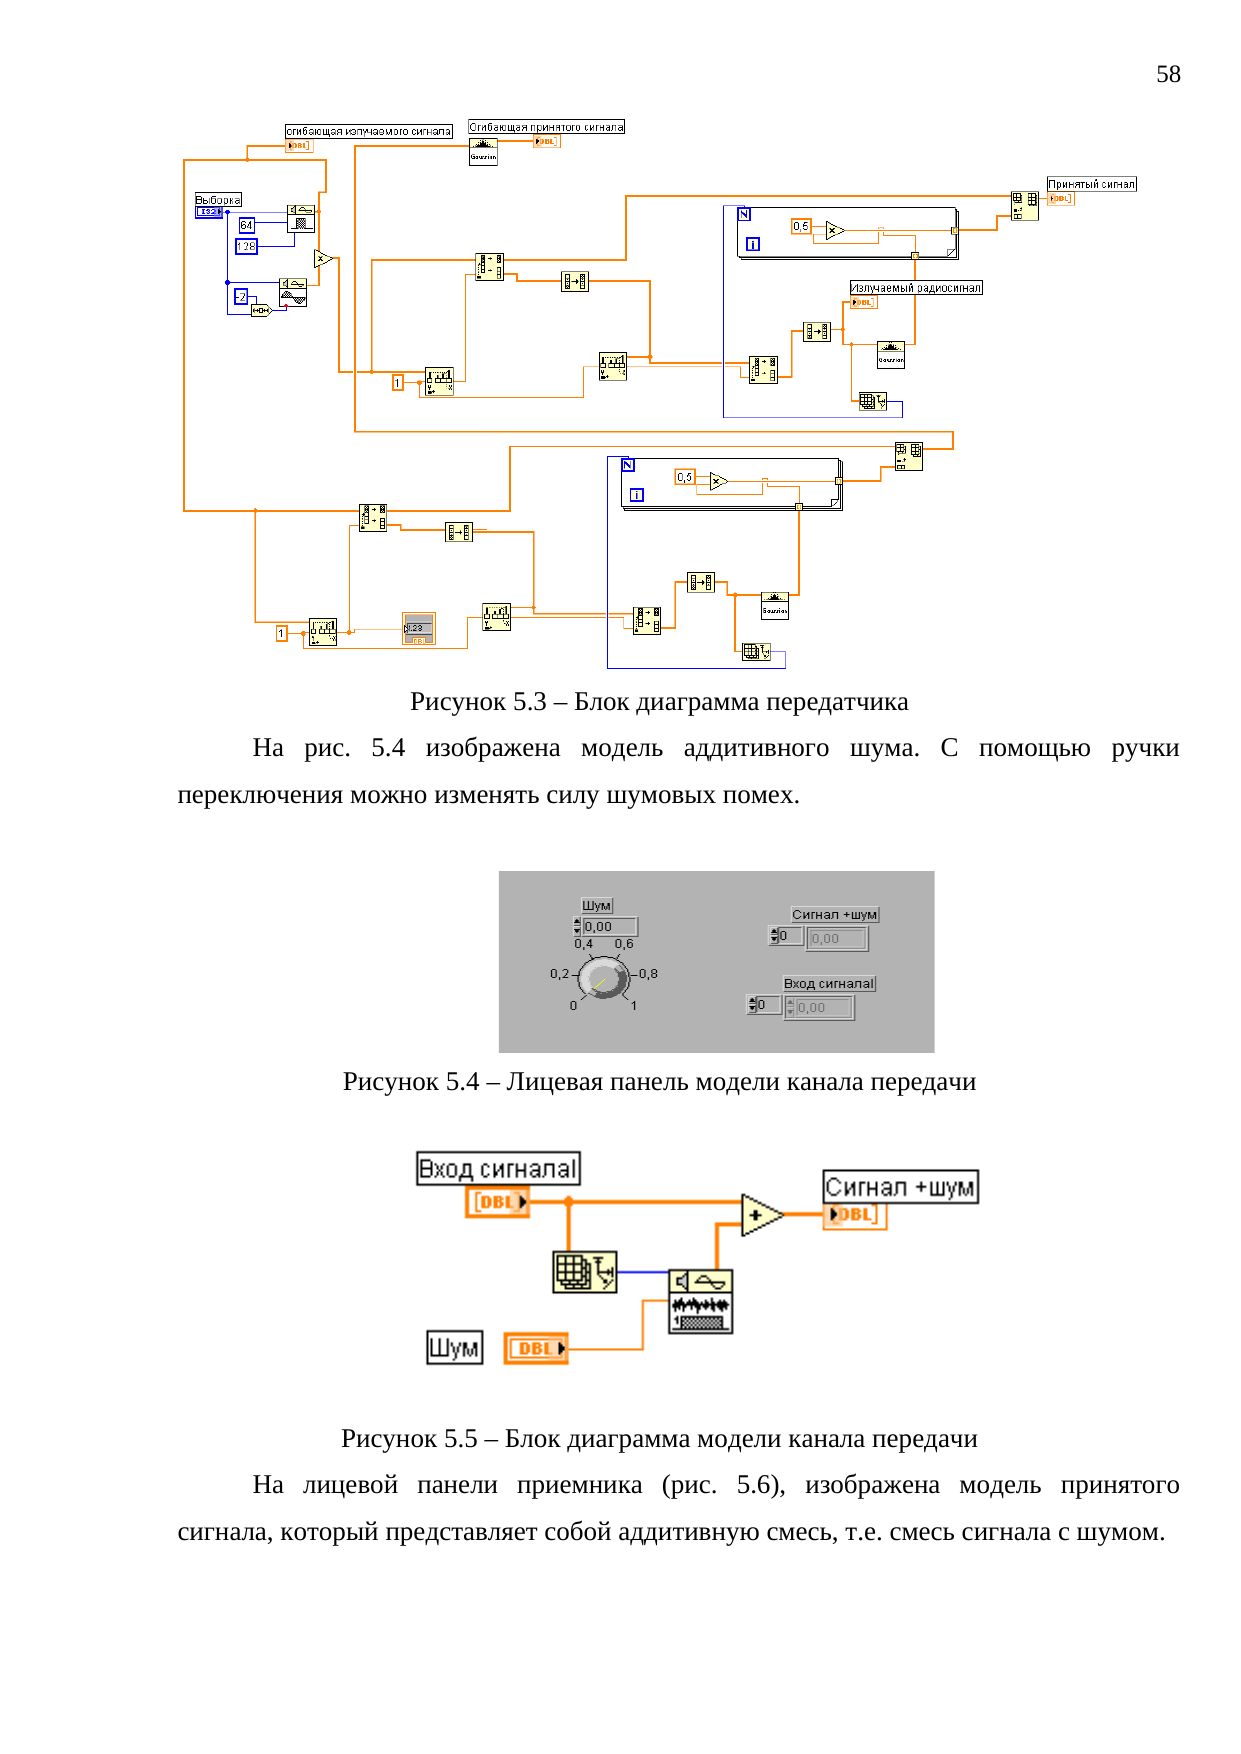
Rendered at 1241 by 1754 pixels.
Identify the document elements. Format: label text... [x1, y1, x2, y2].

picture [498, 871, 935, 1053]
text На рис. 5.4 изображена модель аддитивного шума. С помощью ручки переключения можно изменять силу шумовых помех. [177, 731, 1181, 809]
text Рисунок 5.3 – Блок диаграмма передатчика [138, 685, 1181, 716]
text Рисунок 5.4 – Лицевая панель модели канала передачи [138, 1065, 1181, 1096]
text Рисунок 5.5 – Блок диаграмма модели канала передачи [138, 1422, 1181, 1453]
picture [173, 118, 1147, 673]
text На лицевой панели приемника (рис. 5.6), изображена модель принятого сигнала, который представляет собой аддитивную смесь, т.е. смесь сигнала с шумом. [177, 1468, 1181, 1546]
picture [366, 1111, 1067, 1410]
